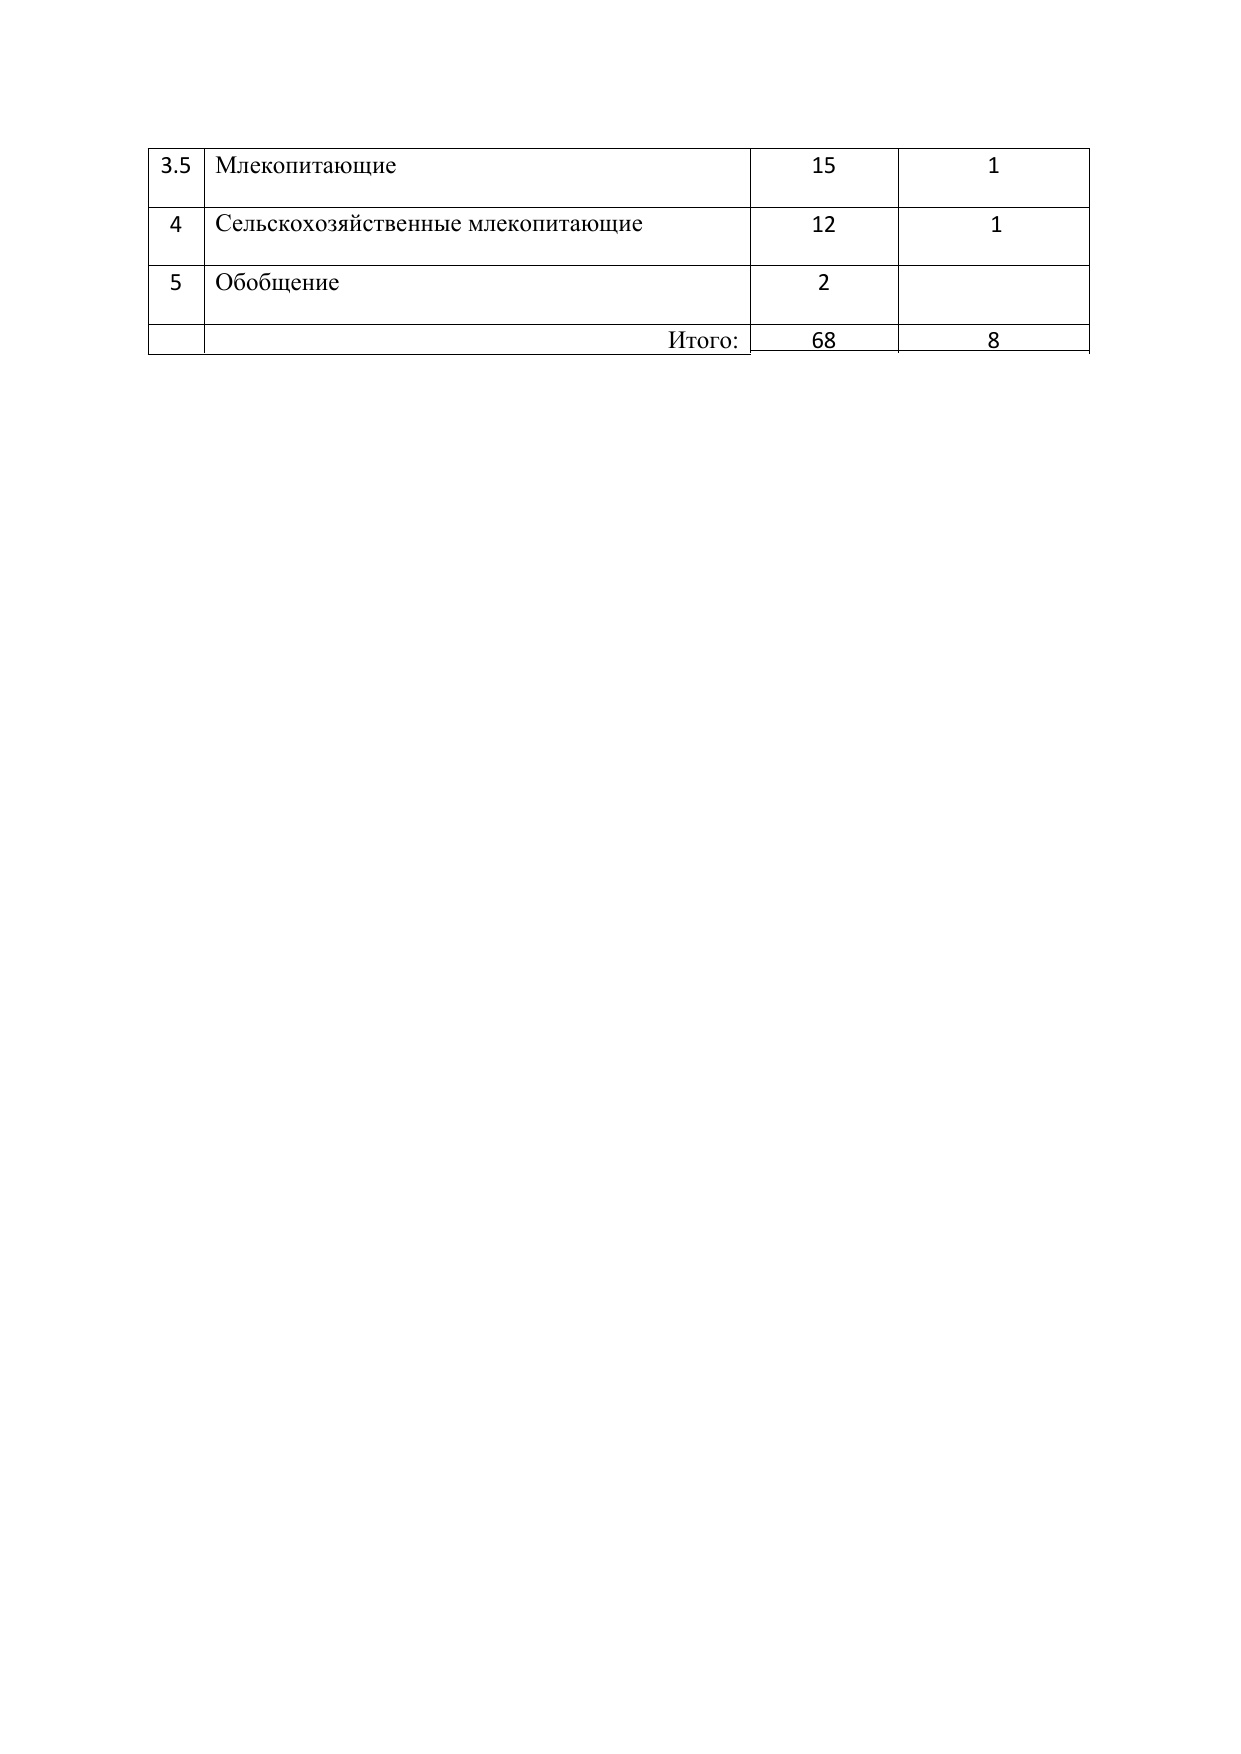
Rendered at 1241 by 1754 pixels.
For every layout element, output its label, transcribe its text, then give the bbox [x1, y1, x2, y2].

table_header 15 [751, 149, 898, 207]
table_header 1 [899, 149, 1089, 207]
table_cell 4 [149, 208, 204, 265]
table_cell Сельскохозяйственные млекопитающие [205, 208, 750, 265]
table_cell Итого: [205, 325, 750, 353]
table_cell 5 [149, 266, 204, 324]
table_cell [149, 325, 204, 353]
table_cell 1 [899, 208, 1089, 265]
table_cell Обобщение [205, 266, 750, 324]
table_cell 12 [751, 208, 898, 265]
table_cell [899, 266, 1089, 324]
table_header 3.5 [149, 149, 204, 207]
table_cell 8 [899, 325, 1089, 350]
table_cell 68 [751, 325, 898, 350]
table_cell 2 [751, 266, 898, 324]
table_header Млекопитающие [205, 149, 750, 207]
